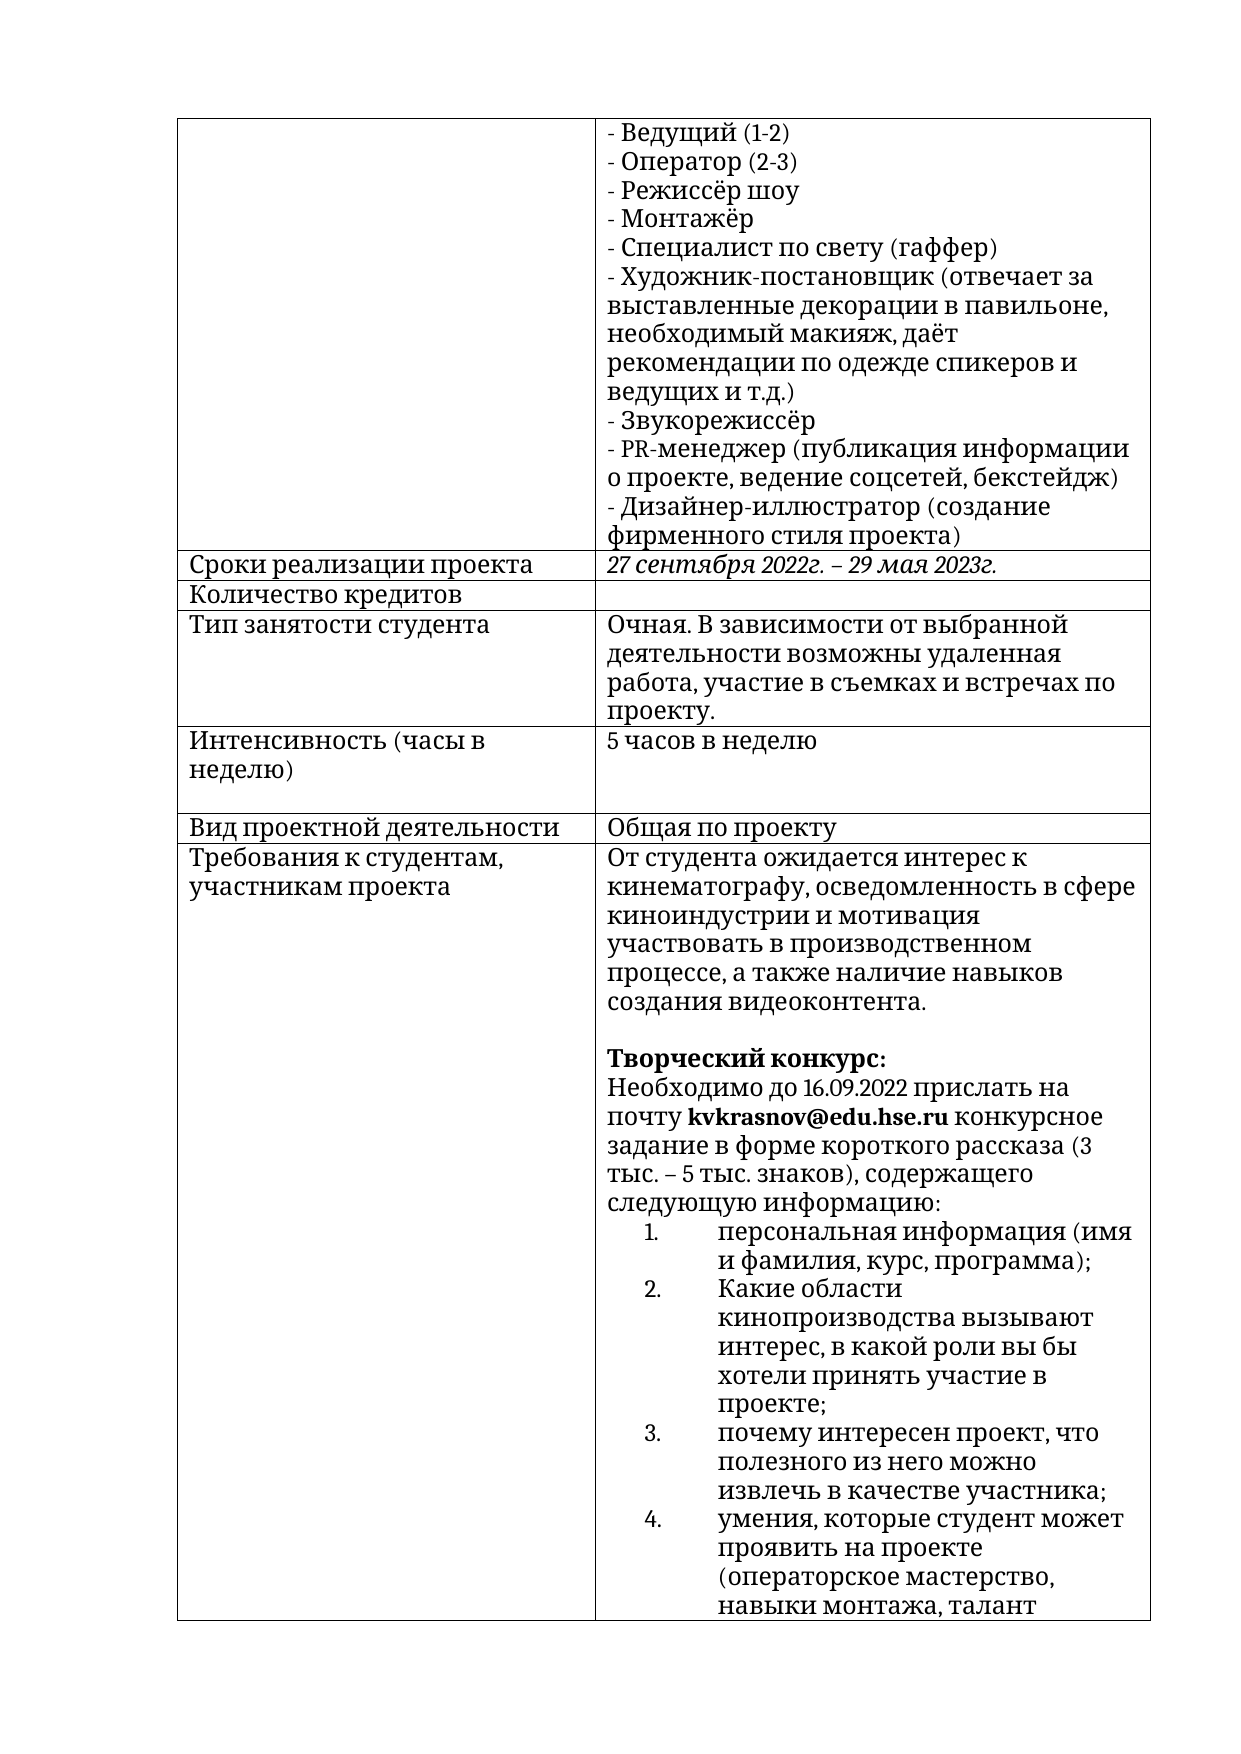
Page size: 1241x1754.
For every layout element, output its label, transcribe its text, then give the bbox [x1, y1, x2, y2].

table_cell Общая по проекту [596, 814, 1150, 843]
table_cell Интенсивность (часы в неделю) [178, 727, 595, 813]
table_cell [178, 119, 595, 550]
table_cell 5 часов в неделю [596, 727, 1150, 813]
table_cell 27 сентября 2022г. – 29 мая 2023г. [596, 551, 1150, 580]
table_cell Сроки реализации проекта [178, 551, 595, 580]
table_cell Вид проектной деятельности [178, 814, 595, 843]
table_cell Очная. В зависимости от выбранной деятельности возможны удаленная работа, участие в съемках и встречах по проекту. [596, 611, 1150, 726]
table_cell [596, 581, 1150, 610]
table_cell Количество кредитов [178, 581, 595, 610]
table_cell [596, 119, 1150, 550]
table_cell Тип занятости студента [178, 611, 595, 726]
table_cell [596, 844, 1150, 1620]
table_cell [178, 844, 595, 1620]
